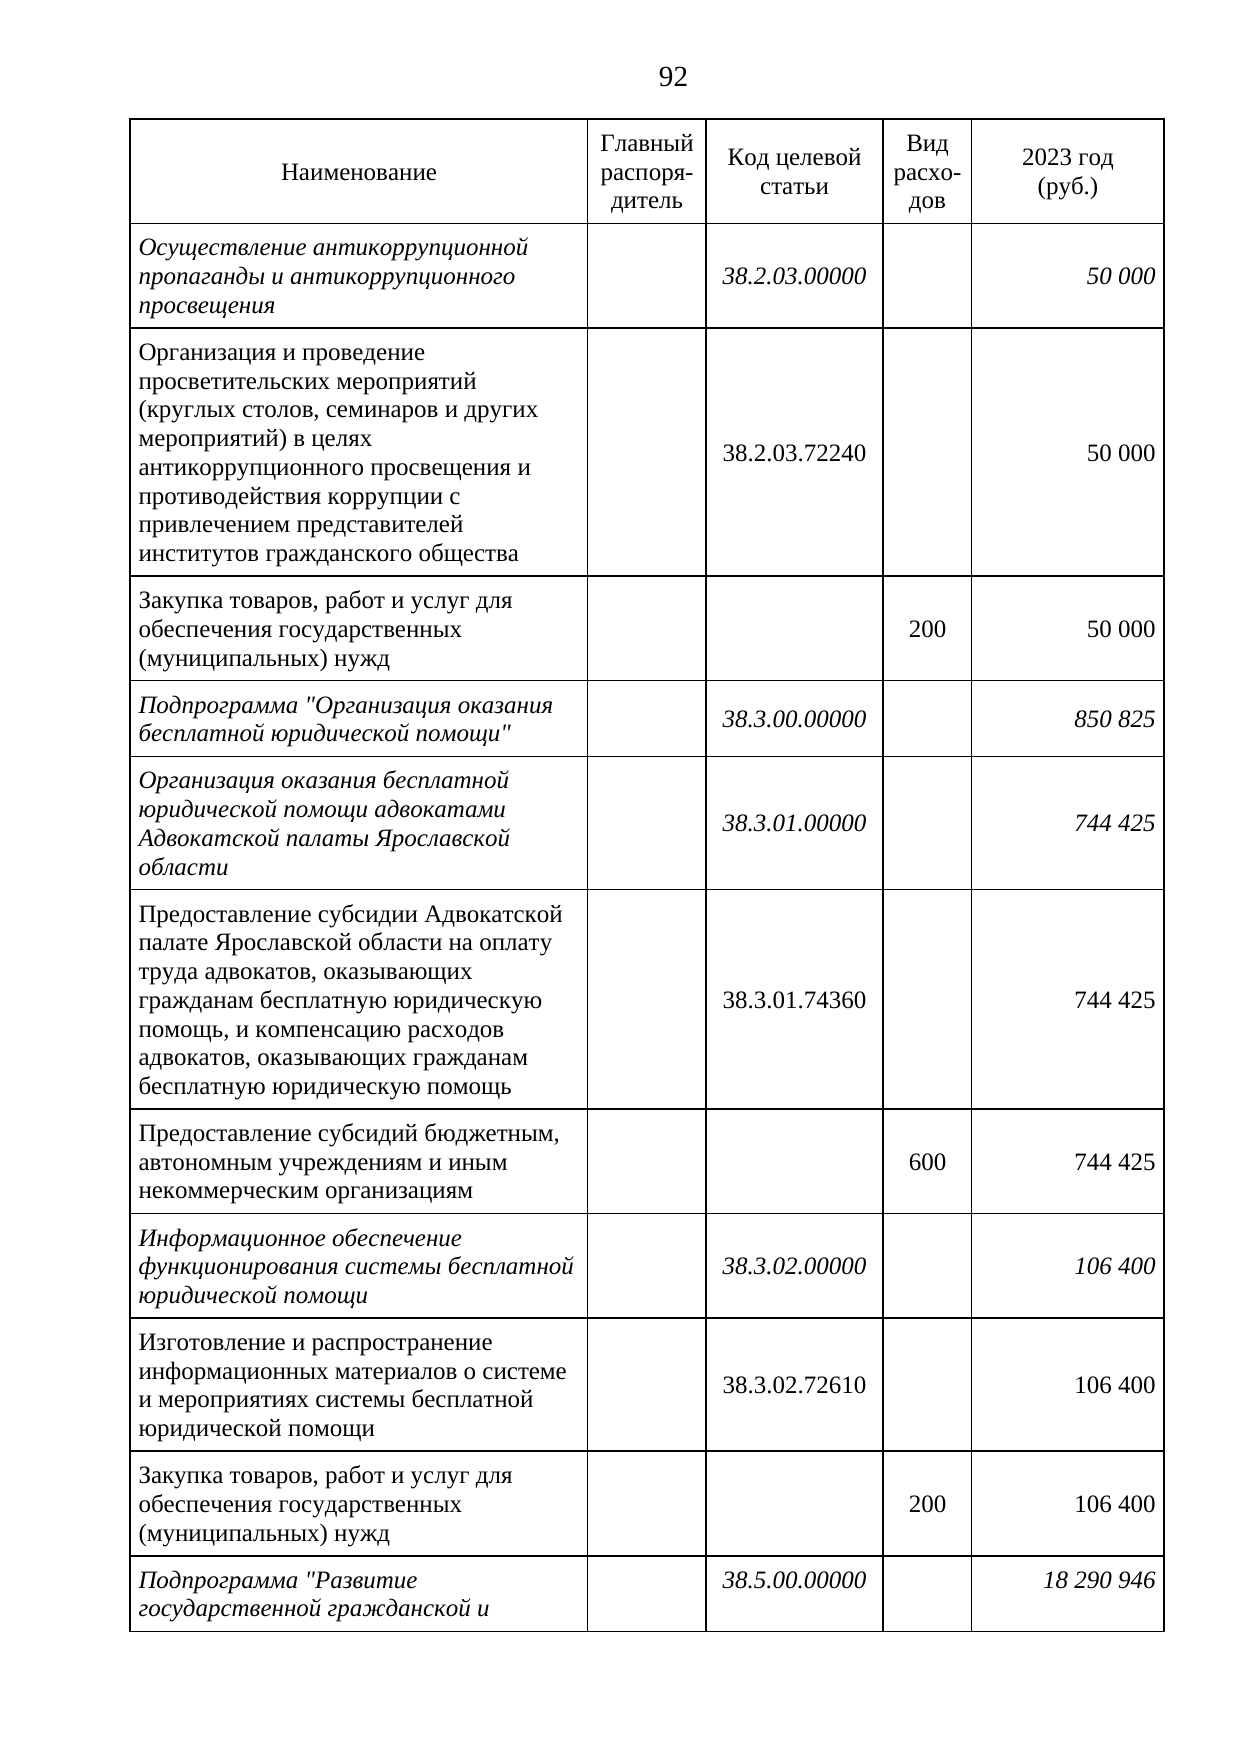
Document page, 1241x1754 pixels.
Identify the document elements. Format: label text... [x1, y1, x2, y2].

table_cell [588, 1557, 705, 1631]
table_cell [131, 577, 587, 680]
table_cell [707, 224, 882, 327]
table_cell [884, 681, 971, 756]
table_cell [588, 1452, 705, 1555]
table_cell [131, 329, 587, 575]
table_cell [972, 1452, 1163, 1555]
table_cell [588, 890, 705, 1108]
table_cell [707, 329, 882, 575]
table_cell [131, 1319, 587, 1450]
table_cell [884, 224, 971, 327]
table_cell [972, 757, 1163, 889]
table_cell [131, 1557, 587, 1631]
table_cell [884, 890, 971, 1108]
table_header 2023 год (руб.) [972, 120, 1163, 223]
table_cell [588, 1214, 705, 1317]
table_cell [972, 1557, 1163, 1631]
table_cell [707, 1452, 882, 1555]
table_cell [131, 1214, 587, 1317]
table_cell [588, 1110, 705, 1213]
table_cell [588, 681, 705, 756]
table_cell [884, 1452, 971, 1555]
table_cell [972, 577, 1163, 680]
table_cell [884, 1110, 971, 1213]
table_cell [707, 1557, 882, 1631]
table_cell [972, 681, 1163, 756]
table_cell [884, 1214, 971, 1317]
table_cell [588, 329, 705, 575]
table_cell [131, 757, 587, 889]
table_header Наименование [131, 120, 587, 223]
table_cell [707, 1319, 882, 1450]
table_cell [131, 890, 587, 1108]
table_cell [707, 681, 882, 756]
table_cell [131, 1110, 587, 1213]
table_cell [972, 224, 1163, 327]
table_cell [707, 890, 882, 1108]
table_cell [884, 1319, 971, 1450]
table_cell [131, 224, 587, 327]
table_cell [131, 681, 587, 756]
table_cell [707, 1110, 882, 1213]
table_header Вид расхо-дов [884, 120, 971, 223]
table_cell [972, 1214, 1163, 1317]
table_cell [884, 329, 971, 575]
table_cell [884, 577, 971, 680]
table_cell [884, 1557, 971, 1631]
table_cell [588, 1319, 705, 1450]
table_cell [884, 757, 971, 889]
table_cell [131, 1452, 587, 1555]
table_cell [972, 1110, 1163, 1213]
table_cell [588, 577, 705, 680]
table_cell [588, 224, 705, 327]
table_header Код целевой статьи [707, 120, 882, 223]
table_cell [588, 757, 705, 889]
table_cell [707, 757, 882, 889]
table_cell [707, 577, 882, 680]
table_header Главный распоря-дитель [588, 120, 705, 223]
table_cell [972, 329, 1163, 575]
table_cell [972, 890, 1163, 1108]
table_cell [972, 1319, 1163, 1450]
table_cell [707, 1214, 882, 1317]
